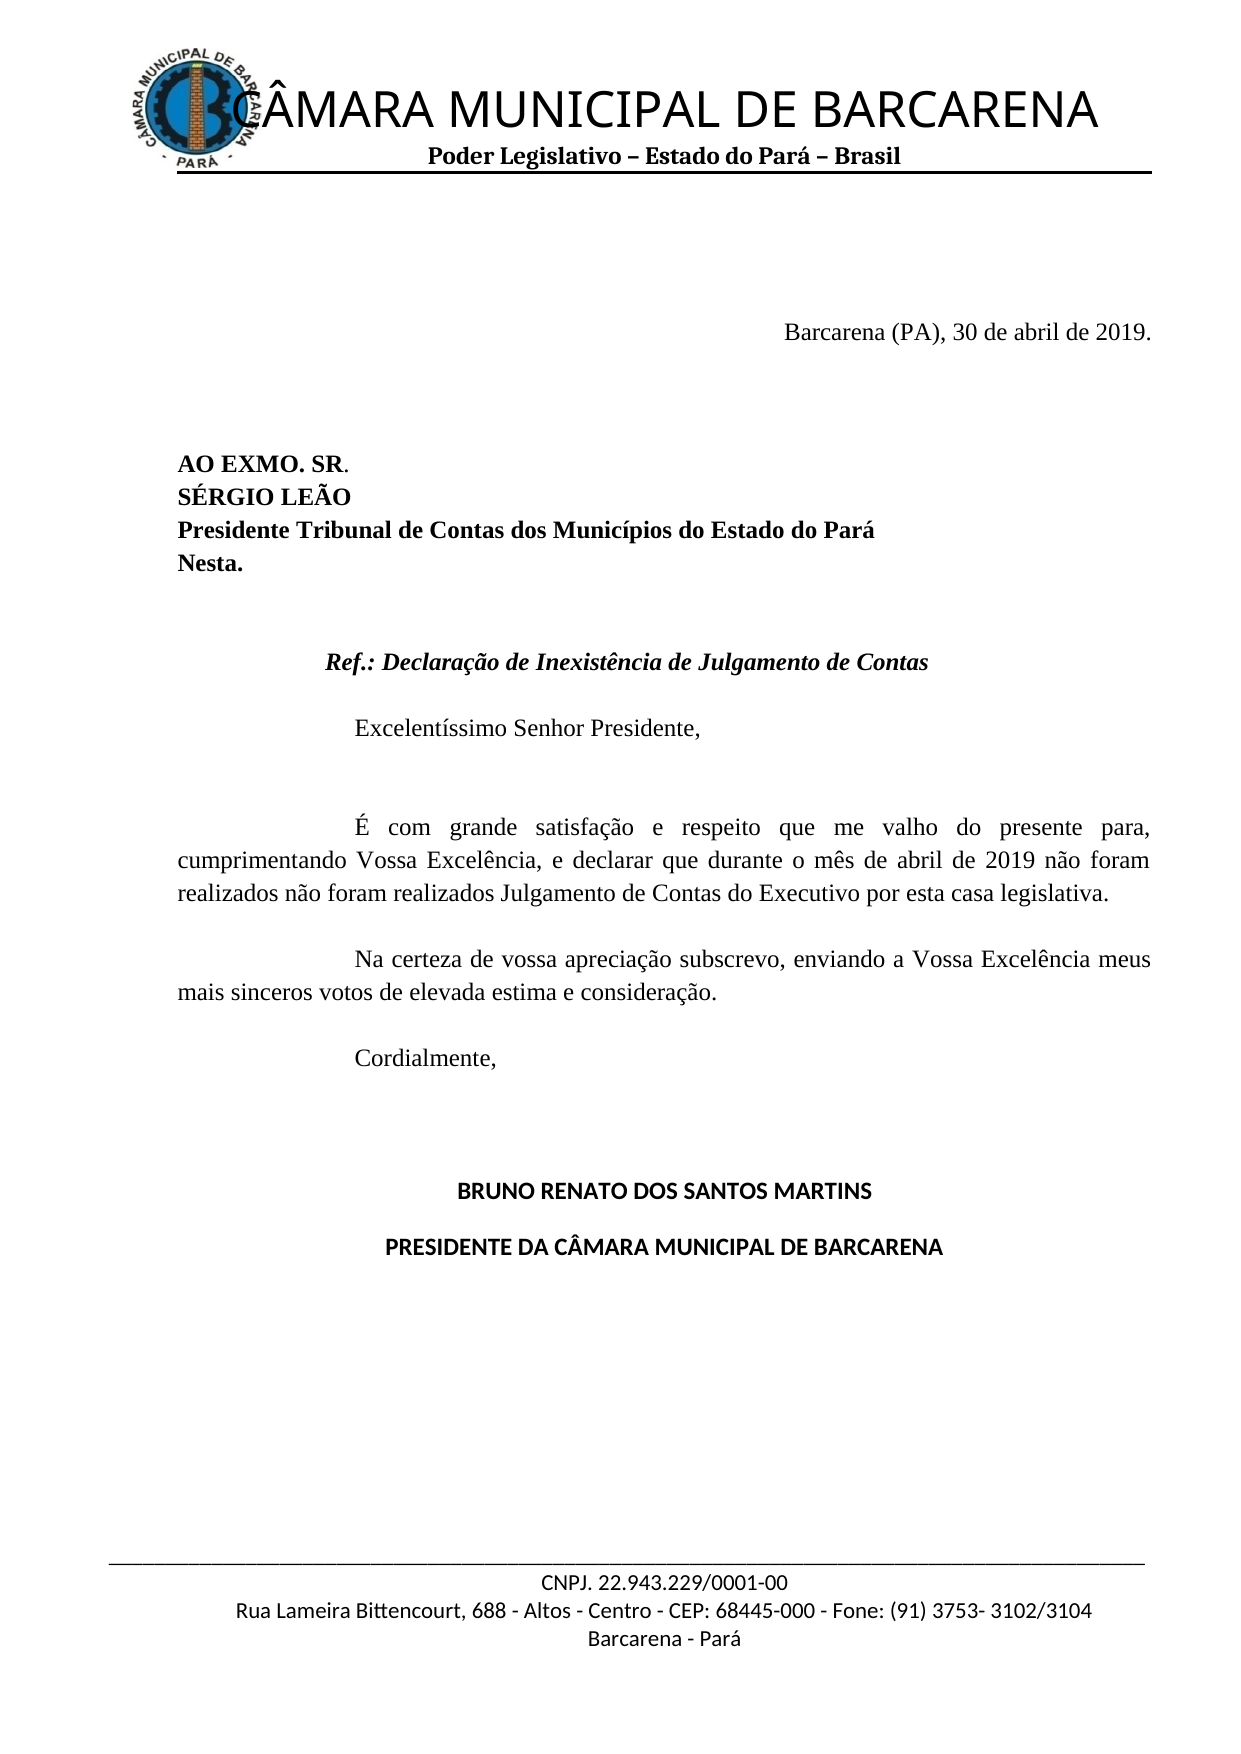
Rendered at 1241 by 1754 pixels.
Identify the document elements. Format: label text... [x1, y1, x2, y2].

text AO EXMO. SR. [177, 449, 1152, 478]
text SÉRGIO LEÃO [177, 482, 1152, 511]
text Na certeza de vossa apreciação subscrevo, enviando a Vossa Excelência meus mais sinceros votos de elevada estima e consideração. [177, 944, 1152, 1006]
picture [132, 48, 262, 168]
text Excelentíssimo Senhor Presidente, [177, 713, 1152, 742]
text Cordialmente, [177, 1043, 1152, 1072]
text Barcarena (PA), 30 de abril de 2019. [177, 317, 1152, 346]
text BRUNO RENATO DOS SANTOS MARTINS [177, 1175, 1152, 1206]
text Ref.: Declaração de Inexistência de Julgamento de Contas [325, 647, 1152, 676]
text Presidente Tribunal de Contas dos Municípios do Estado do Pará [177, 515, 1152, 544]
text PRESIDENTE DA CÂMARA MUNICIPAL DE BARCARENA [177, 1231, 1152, 1262]
text Nesta. [177, 548, 1152, 577]
text É com grande satisfação e respeito que me valho do presente para, cumprimentando Vossa Excelência, e declarar que durante o mês de abril de 2019 não foram realizados não foram realizados Julgamento de Contas do Executivo por esta casa legislativa. [177, 812, 1152, 907]
